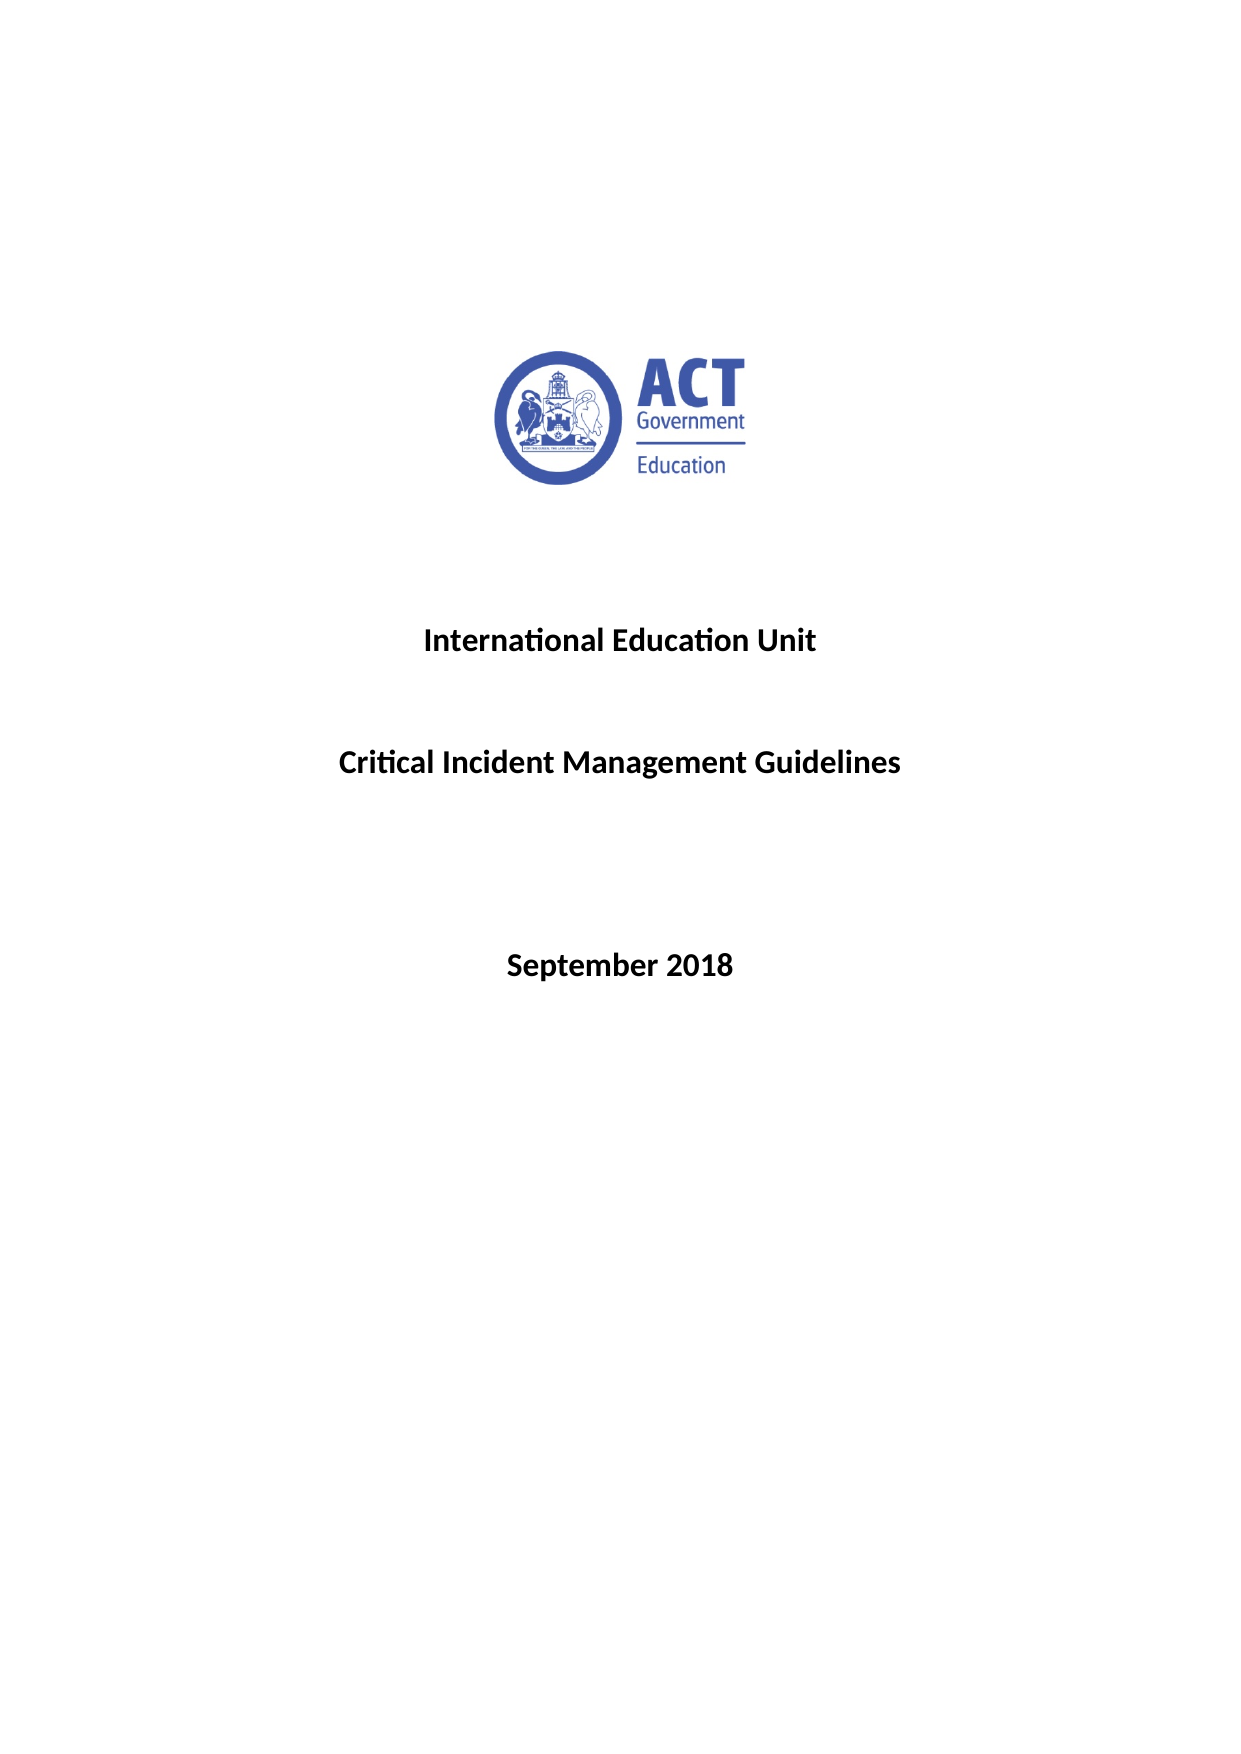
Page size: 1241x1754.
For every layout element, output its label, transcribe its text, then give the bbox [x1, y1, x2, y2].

title September 2018 [187, 944, 1053, 985]
picture [494, 351, 746, 485]
title Critical Incident Management Guidelines [187, 741, 1053, 781]
text International Education Unit [187, 618, 1053, 659]
